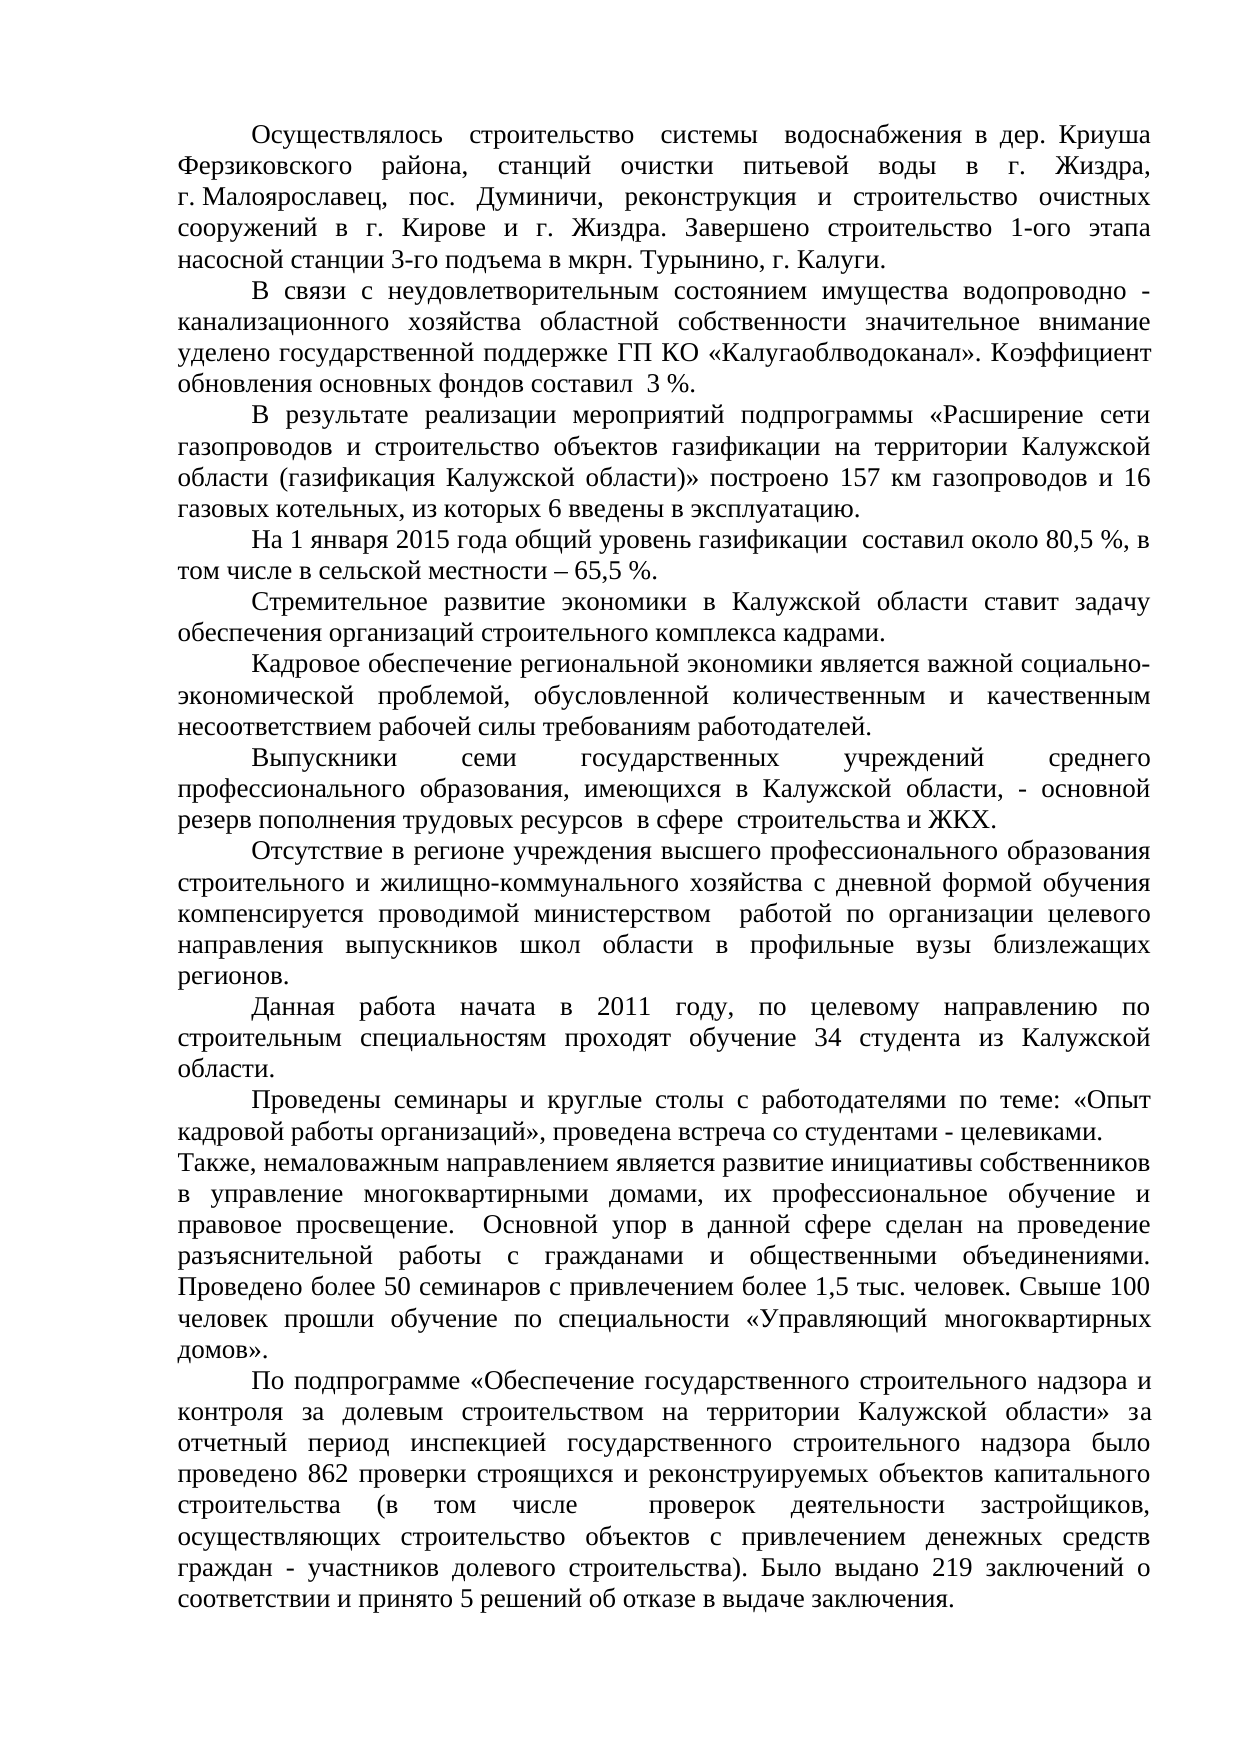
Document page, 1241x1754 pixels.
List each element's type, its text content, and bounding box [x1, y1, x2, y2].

text В результате реализации мероприятий подпрограммы «Расширение сети газопроводов и строительство объектов газификации на территории Калужской области (газификация Калужской области)» построено 157 км газопроводов и 16 газовых котельных, из которых 6 введены в эксплуатацию. [177, 398, 1152, 523]
text Также, немаловажным направлением является развитие инициативы собственников в управление многоквартирными домами, их профессиональное обучение и правовое просвещение. Основной упор в данной сфере сделан на проведение разъяснительной работы с гражданами и общественными объединениями. Проведено более 50 семинаров с привлечением более 1,5 тыс. человек. Свыше 100 человек прошли обучение по специальности «Управляющий многоквартирных домов». [177, 1146, 1152, 1364]
text Данная работа начата в 2011 году, по целевому направлению по строительным специальностям проходят обучение 34 студента из Калужской области. [177, 990, 1152, 1084]
text Кадровое обеспечение региональной экономики является важной социально-экономической проблемой, обусловленной количественным и качественным несоответствием рабочей силы требованиям работодателей. [177, 648, 1152, 741]
text Выпускники семи государственных учреждений среднего профессионального образования, имеющихся в Калужской области, - основной резерв пополнения трудовых ресурсов в сфере строительства и ЖКХ. [177, 741, 1152, 834]
text На 1 января 2015 года общий уровень газификации составил около 80,5 %, в том числе в сельской местности – 65,5 %. [177, 523, 1152, 585]
text По подпрограмме «Обеспечение государственного строительного надзора и контроля за долевым строительством на территории Калужской области» за отчетный период инспекцией государственного строительного надзора было проведено 862 проверки строящихся и реконструируемых объектов капитального строительства (в том числе проверок деятельности застройщиков, осуществляющих строительство объектов с привлечением денежных средств граждан - участников долевого строительства). Было выдано 219 заключений о соответствии и принято 5 решений об отказе в выдаче заключения. [177, 1364, 1152, 1613]
text Проведены семинары и круглые столы с работодателями по теме: «Опыт кадровой работы организаций», проведена встреча со студентами - целевиками. [177, 1084, 1152, 1146]
text Осуществлялось строительство системы водоснабжения в дер. Криуша Ферзиковского района, станций очистки питьевой воды в г. Жиздра, г. Малоярославец, пос. Думиничи, реконструкция и строительство очистных сооружений в г. Кирове и г. Жиздра. Завершено строительство 1-ого этапа насосной станции 3-го подъема в мкрн. Турынино, г. Калуги. [177, 118, 1152, 274]
text Отсутствие в регионе учреждения высшего профессионального образования строительного и жилищно-коммунального хозяйства с дневной формой обучения компенсируется проводимой министерством работой по организации целевого направления выпускников школ области в профильные вузы близлежащих регионов. [177, 834, 1152, 990]
text В связи с неудовлетворительным состоянием имущества водопроводно - канализационного хозяйства областной собственности значительное внимание уделено государственной поддержке ГП КО «Калугаоблводоканал». Коэффициент обновления основных фондов составил 3 %. [177, 274, 1152, 398]
text Стремительное развитие экономики в Калужской области ставит задачу обеспечения организаций строительного комплекса кадрами. [177, 585, 1152, 648]
